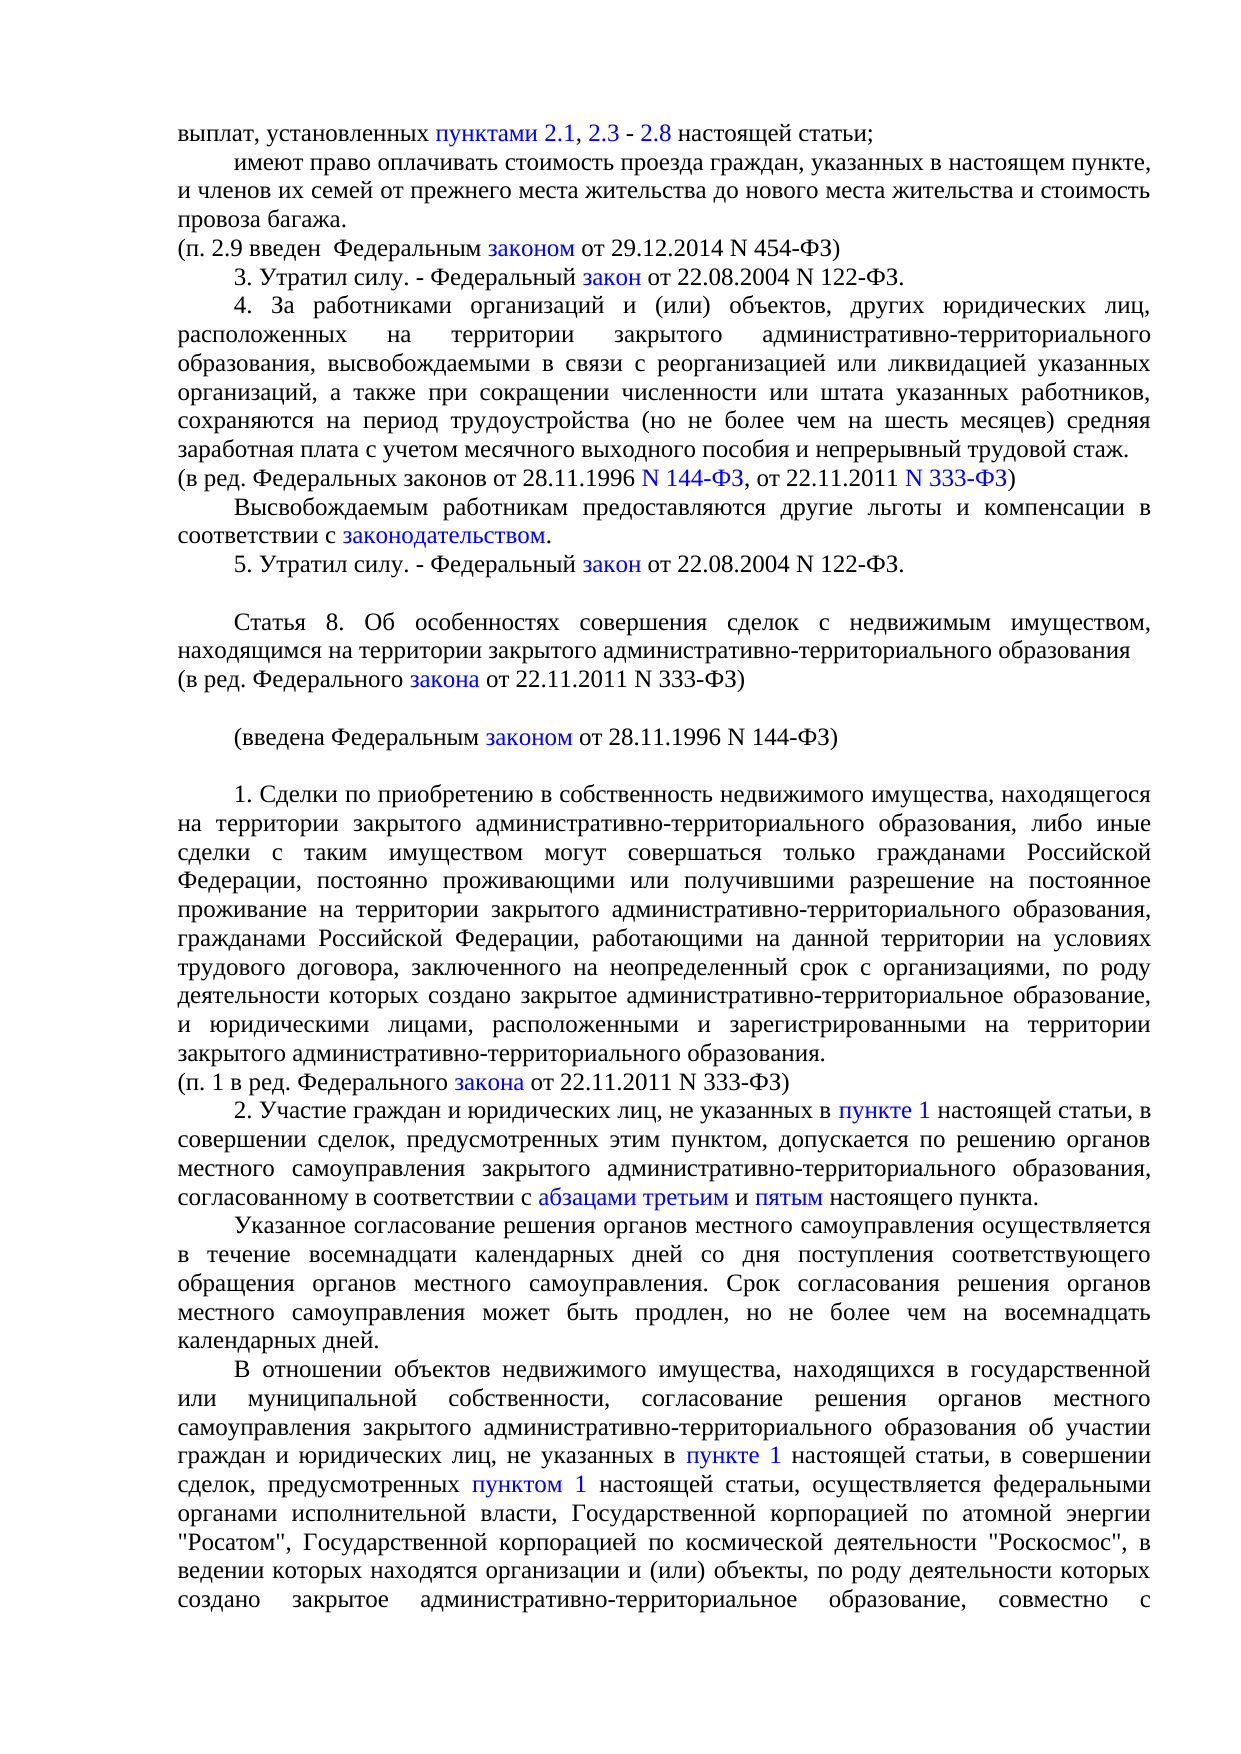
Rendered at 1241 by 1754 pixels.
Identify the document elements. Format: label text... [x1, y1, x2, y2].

text 4. За работниками организаций и (или) объектов, других юридических лиц, расположенных на территории закрытого административно-территориального образования, высвобождаемыми в связи с реорганизацией или ликвидацией указанных организаций, а также при сокращении численности или штата указанных работников, сохраняются на период трудоустройства (но не более чем на шесть месяцев) средняя заработная плата с учетом месячного выходного пособия и непрерывный трудовой стаж. [177, 291, 1152, 463]
text имеют право оплачивать стоимость проезда граждан, указанных в настоящем пункте, и членов их семей от прежнего места жительства до нового места жительства и стоимость провоза багажа. [177, 147, 1152, 233]
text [177, 1354, 1152, 1613]
text Высвобождаемым работникам предоставляются другие льготы и компенсации в соответствии с законодательством. [177, 492, 1152, 549]
text (в ред. Федерального закона от 22.11.2011 N 333-ФЗ) [177, 664, 1152, 693]
text (в ред. Федеральных законов от 28.11.1996 N 144-ФЗ, от 22.11.2011 N 333-ФЗ) [177, 463, 1152, 492]
text (введена Федеральным законом от 28.11.1996 N 144-ФЗ) [177, 722, 1152, 751]
text 3. Утратил силу. - Федеральный закон от 22.08.2004 N 122-ФЗ. [177, 262, 1152, 291]
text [177, 118, 1152, 147]
text (п. 2.9 введен Федеральным законом от 29.12.2014 N 454-ФЗ) [177, 233, 1152, 262]
text Статья 8. Об особенностях совершения сделок с недвижимым имуществом, находящимся на территории закрытого административно-территориального образования [177, 607, 1152, 664]
text 5. Утратил силу. - Федеральный закон от 22.08.2004 N 122-ФЗ. [177, 549, 1152, 578]
text (п. 1 в ред. Федерального закона от 22.11.2011 N 333-ФЗ) [177, 1067, 1152, 1096]
text 1. Сделки по приобретению в собственность недвижимого имущества, находящегося на территории закрытого административно-территориального образования, либо иные сделки с таким имуществом могут совершаться только гражданами Российской Федерации, постоянно проживающими или получившими разрешение на постоянное проживание на территории закрытого административно-территориального образования, гражданами Российской Федерации, работающими на данной территории на условиях трудового договора, заключенного на неопределенный срок с организациями, по роду деятельности которых создано закрытое административно-территориальное образование, и юридическими лицами, расположенными и зарегистрированными на территории закрытого административно-территориального образования. [177, 779, 1152, 1067]
text Указанное согласование решения органов местного самоуправления осуществляется в течение восемнадцати календарных дней со дня поступления соответствующего обращения органов местного самоуправления. Срок согласования решения органов местного самоуправления может быть продлен, но не более чем на восемнадцать календарных дней. [177, 1211, 1152, 1354]
text 2. Участие граждан и юридических лиц, не указанных в пункте 1 настоящей статьи, в совершении сделок, предусмотренных этим пунктом, допускается по решению органов местного самоуправления закрытого административно-территориального образования, согласованному в соответствии с абзацами третьим и пятым настоящего пункта. [177, 1096, 1152, 1211]
